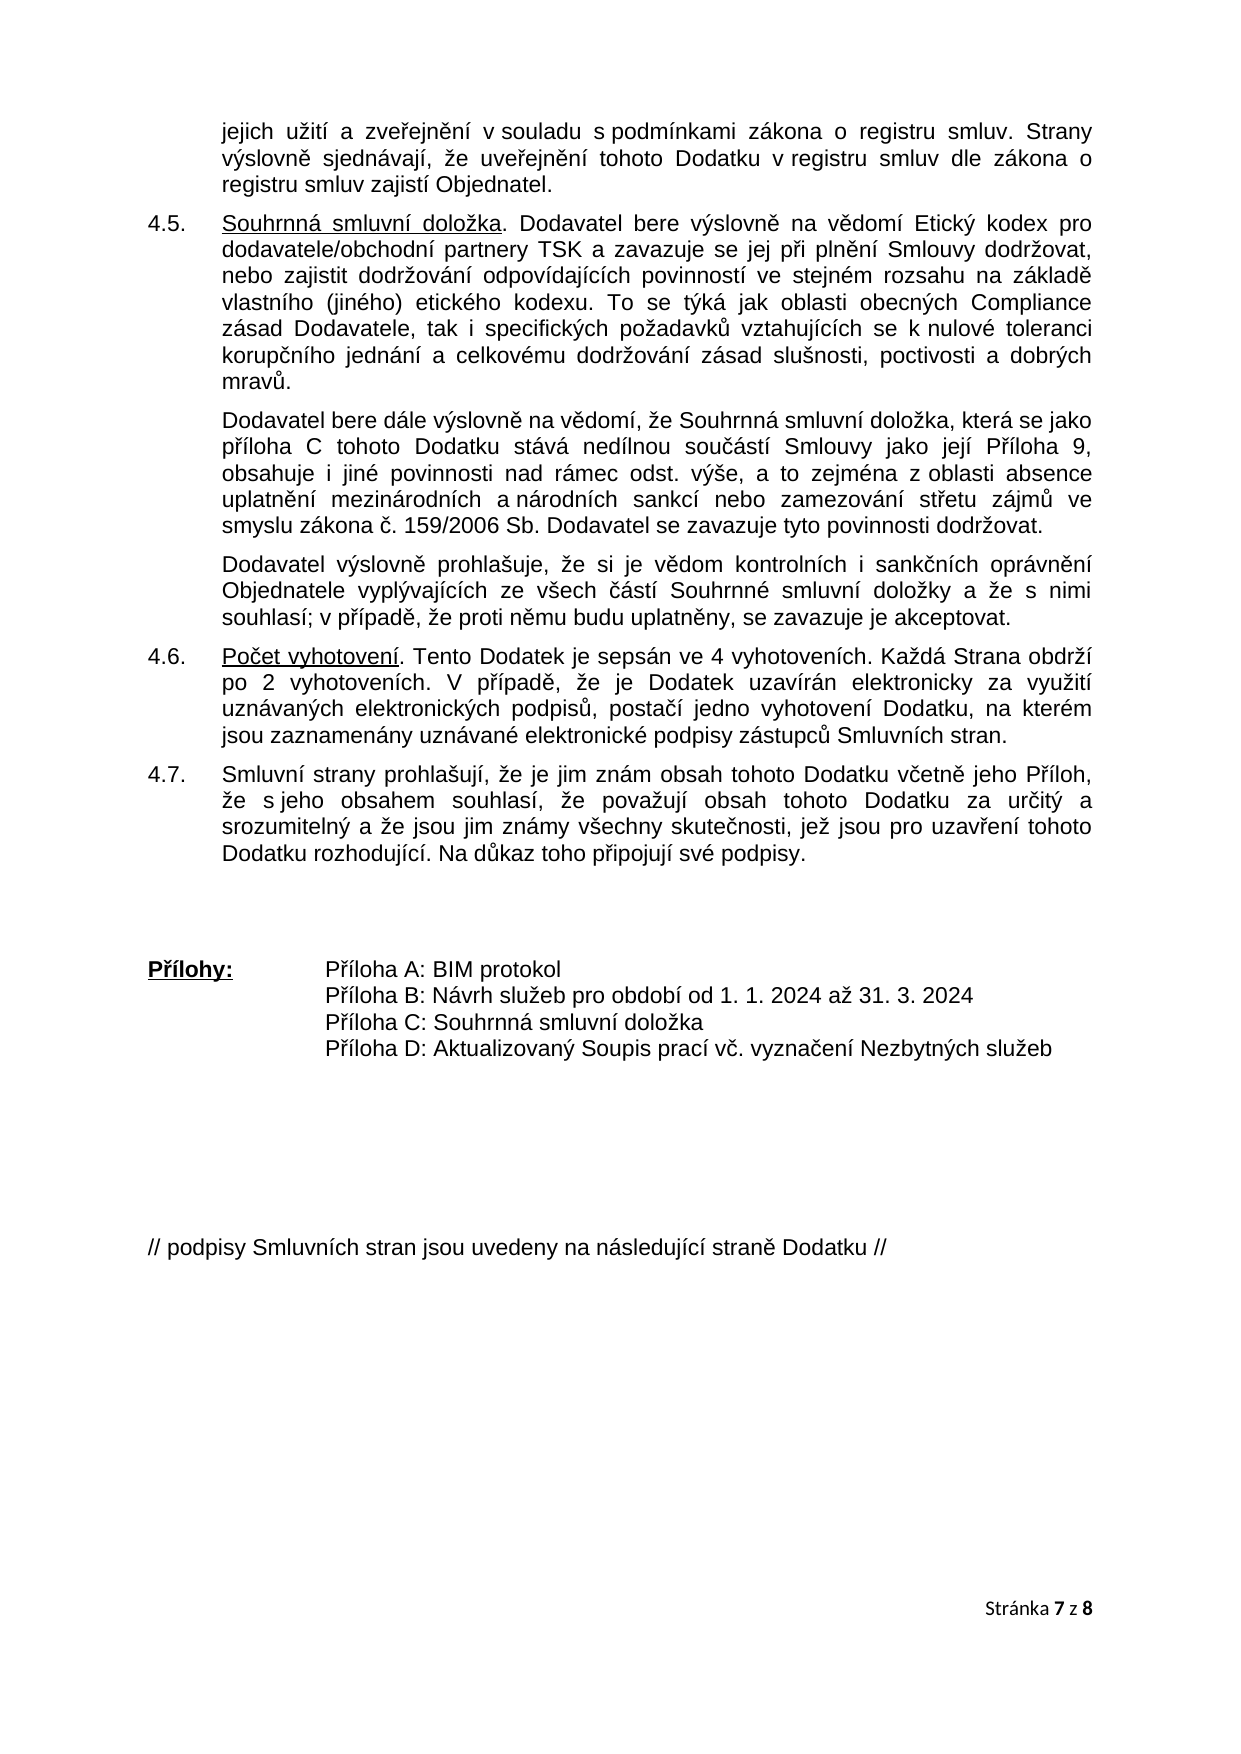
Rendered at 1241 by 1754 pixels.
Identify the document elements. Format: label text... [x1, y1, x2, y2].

text // podpisy Smluvních stran jsou uvedeny na následující straně Dodatku // [148, 1234, 1092, 1260]
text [148, 118, 1092, 197]
list Dodavatel výslovně prohlašuje, že si je vědom kontrolních i sankčních oprávnění Objednatele vyplývajících ze všech částí Souhrnné smluvní doložky a že s nimi souhlasí; v případě, že proti němu budu uplatněny, se zavazuje je akceptovat. [222, 551, 1092, 630]
text Souhrnná smluvní doložka. Dodavatel bere výslovně na vědomí Etický kodex pro dodavatele/obchodní partnery TSK a zavazuje se jej při plnění Smlouvy dodržovat, nebo zajistit dodržování odpovídajících povinností ve stejném rozsahu na základě vlastního (jiného) etického kodexu. To se týká jak oblasti obecných Compliance zásad Dodavatele, tak i specifických požadavků vztahujících se k nulové toleranci korupčního jednání a celkovému dodržování zásad slušnosti, poctivosti a dobrých mravů. [148, 210, 1092, 394]
text Příloha C: Souhrnná smluvní doložka [148, 1009, 1092, 1035]
text Příloha D: Aktualizovaný Soupis prací vč. vyznačení Nezbytných služeb [148, 1035, 1092, 1062]
text Přílohy: Příloha A: BIM protokol [148, 956, 1092, 982]
list Dodavatel bere dále výslovně na vědomí, že Souhrnná smluvní doložka, která se jako příloha C tohoto Dodatku stává nedílnou součástí Smlouvy jako její Příloha 9, obsahuje i jiné povinnosti nad rámec odst. výše, a to zejména z oblasti absence uplatnění mezinárodních a národních sankcí nebo zamezování střetu zájmů ve smyslu zákona č. 159/2006 Sb. Dodavatel se zavazuje tyto povinnosti dodržovat. [222, 407, 1092, 538]
text Počet vyhotovení. Tento Dodatek je sepsán ve 4 vyhotoveních. Každá Strana obdrží po 2 vyhotoveních. V případě, že je Dodatek uzavírán elektronicky za využití uznávaných elektronických podpisů, postačí jedno vyhotovení Dodatku, na kterém jsou zaznamenány uznávané elektronické podpisy zástupců Smluvních stran. [148, 643, 1092, 748]
text Smluvní strany prohlašují, že je jim znám obsah tohoto Dodatku včetně jeho Příloh, že s jeho obsahem souhlasí, že považují obsah tohoto Dodatku za určitý a srozumitelný a že jsou jim známy všechny skutečnosti, jež jsou pro uzavření tohoto Dodatku rozhodující. Na důkaz toho připojují své podpisy. [148, 761, 1092, 866]
text Příloha B: Návrh služeb pro období od 1. 1. 2024 až 31. 3. 2024 [148, 982, 1092, 1009]
